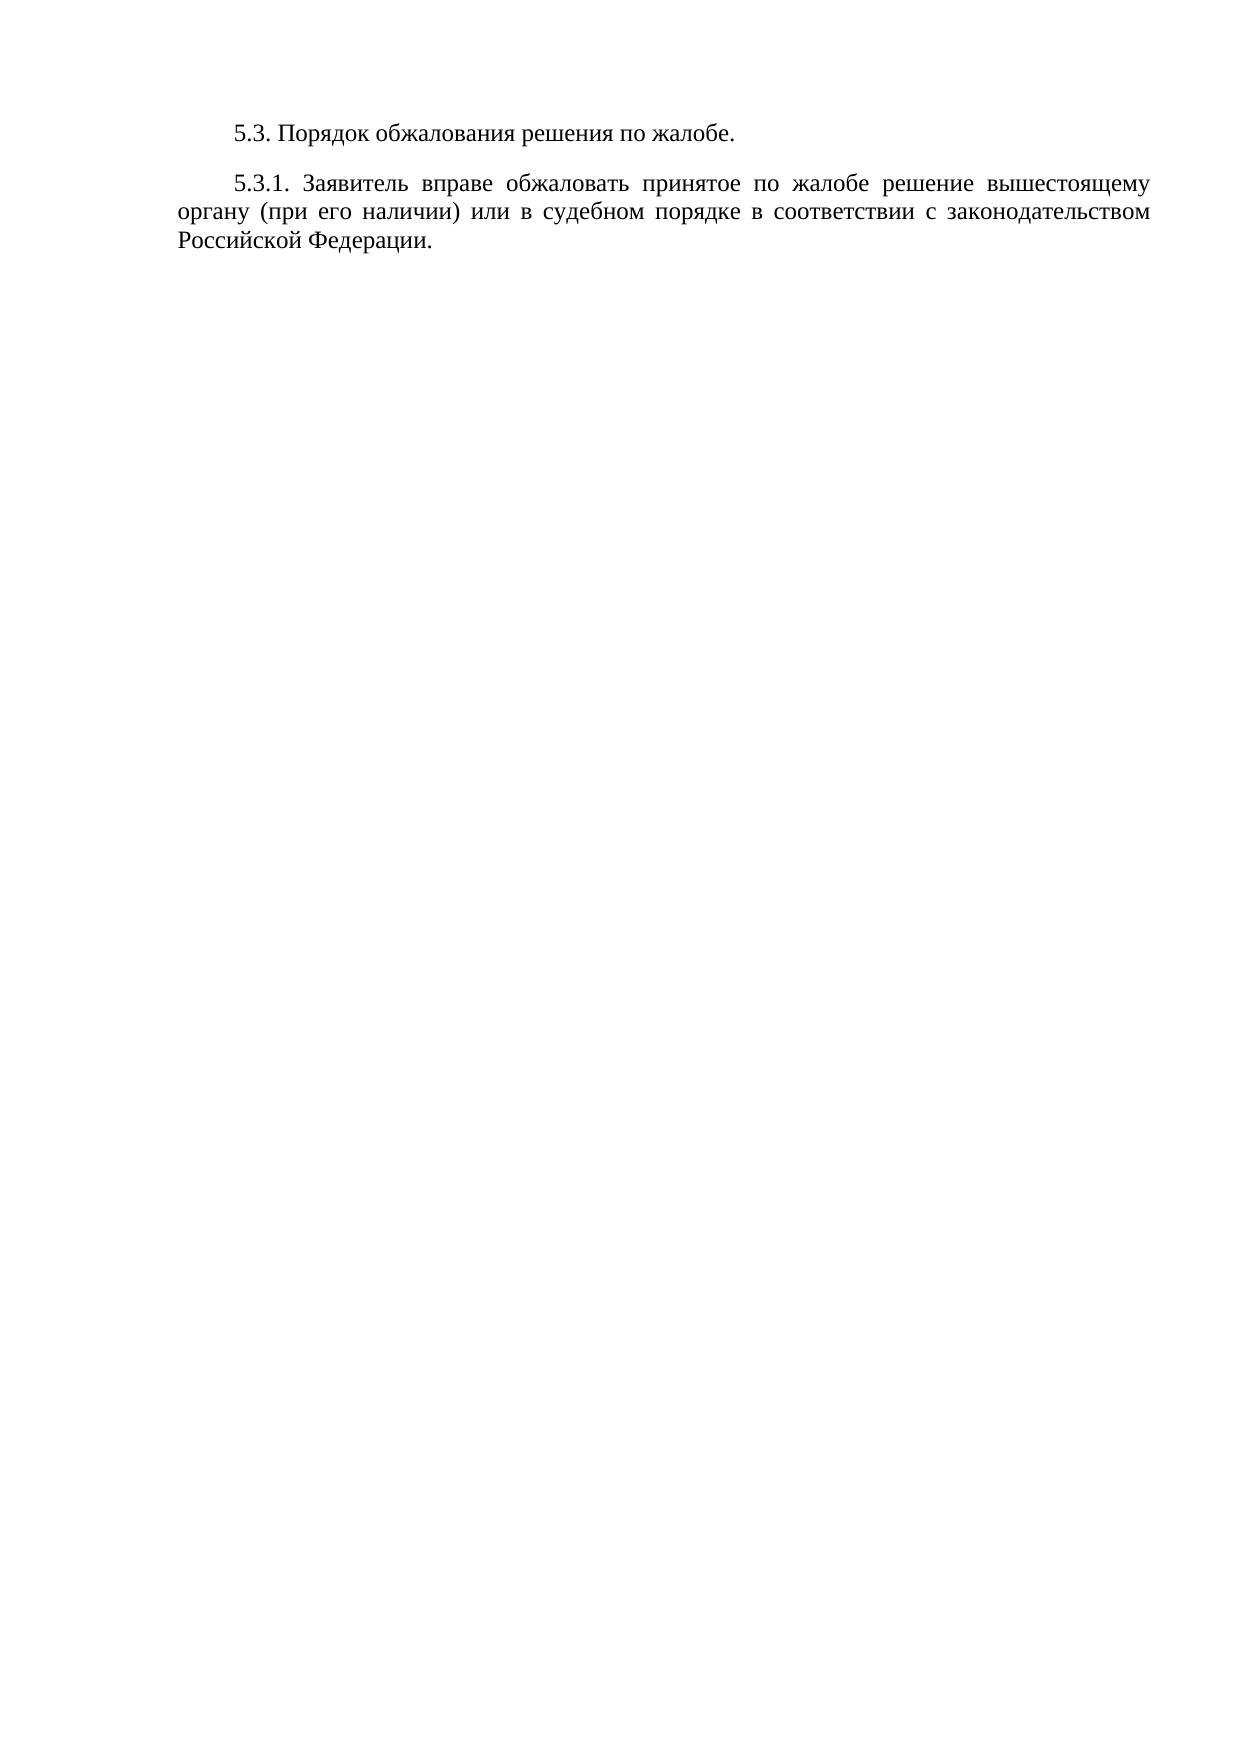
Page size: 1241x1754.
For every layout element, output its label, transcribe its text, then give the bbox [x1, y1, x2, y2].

text 5.3. Порядок обжалования решения по жалобе. [177, 118, 1152, 147]
text 5.3.1. Заявитель вправе обжаловать принятое по жалобе решение вышестоящему органу (при его наличии) или в судебном порядке в соответствии с законодательством Российской Федерации. [177, 168, 1152, 254]
